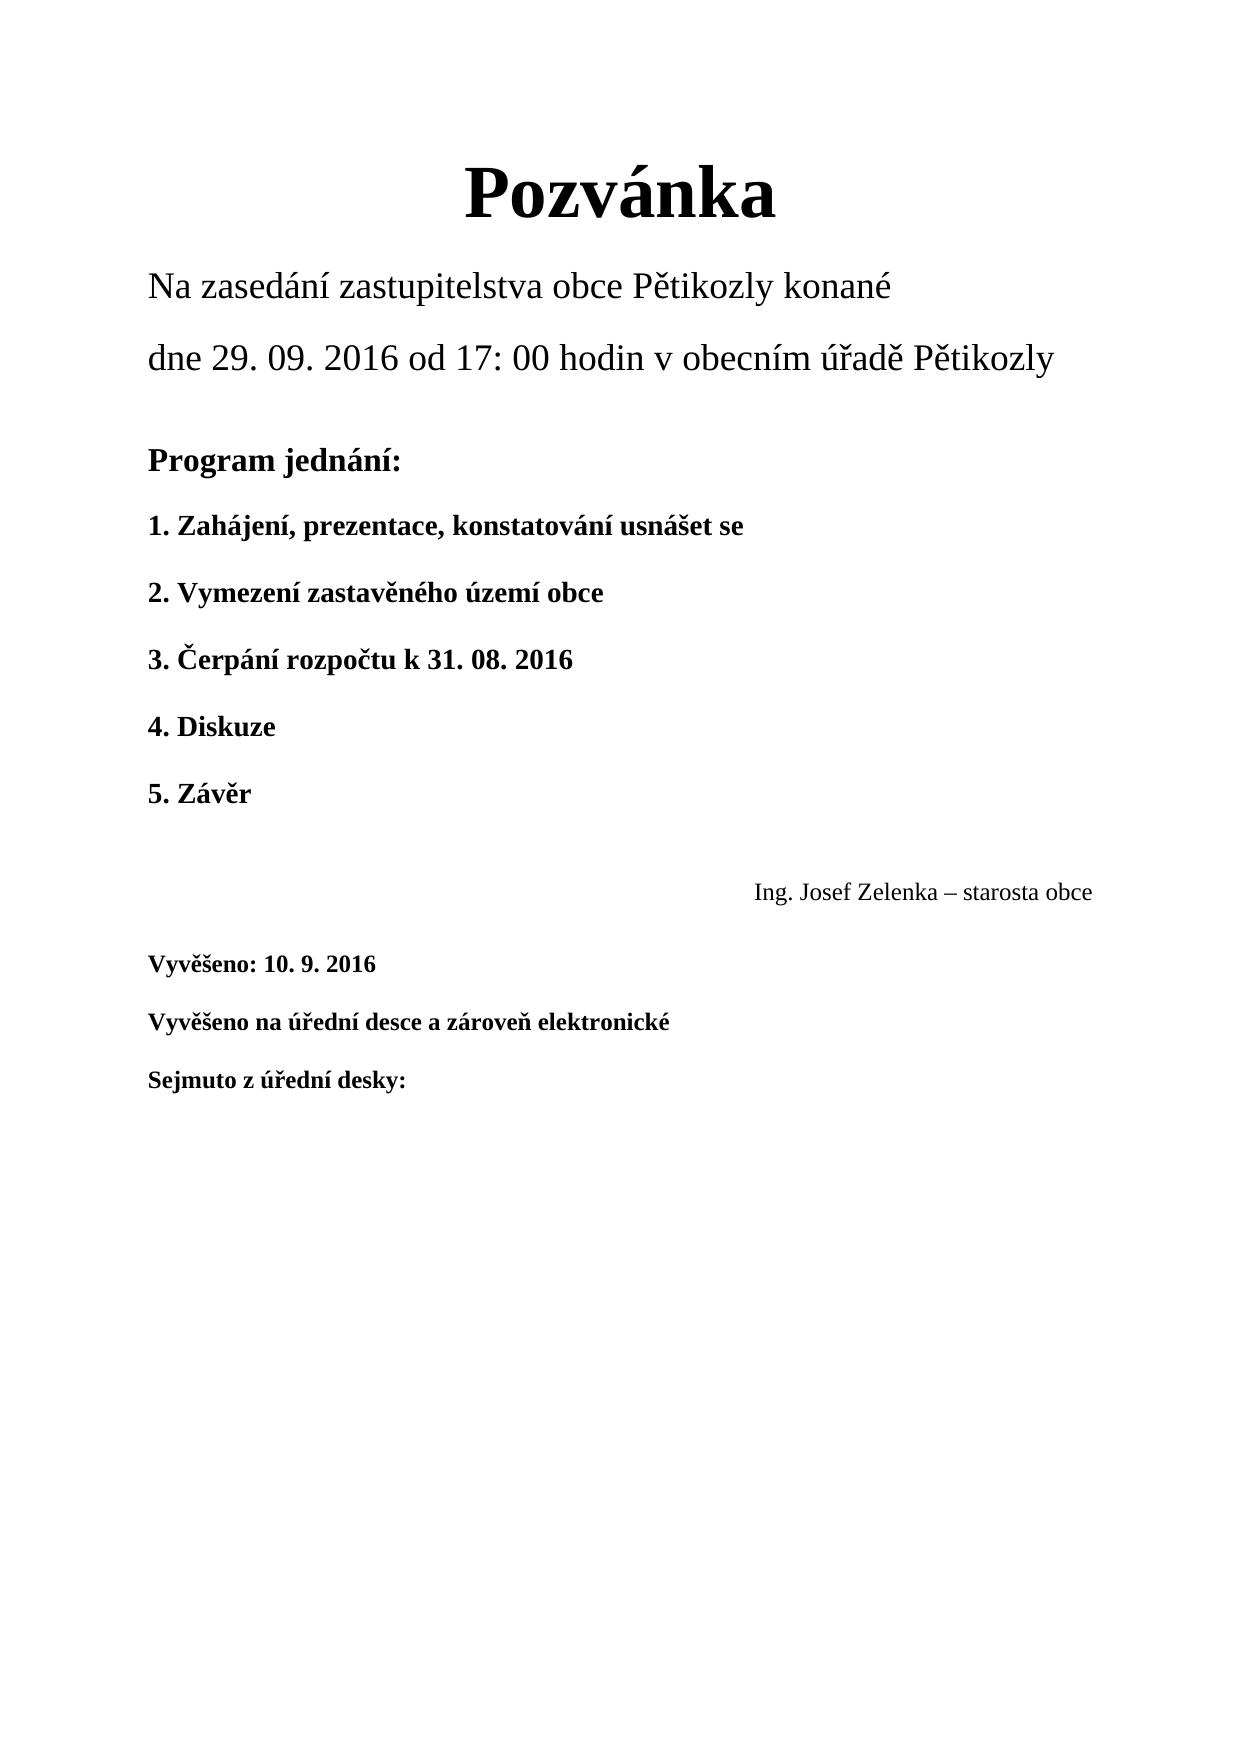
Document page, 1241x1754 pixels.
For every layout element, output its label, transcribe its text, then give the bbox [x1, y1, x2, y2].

text Pozvánka [148, 148, 1093, 234]
text 1. Zahájení, prezentace, konstatování usnášet se [148, 508, 1093, 541]
text 3. Čerpání rozpočtu k 31. 08. 2016 [148, 642, 1093, 676]
text Vyvěšeno: 10. 9. 2016 [148, 949, 1093, 978]
text Ing. Josef Zelenka – starosta obce [148, 877, 1093, 906]
text 4. Diskuze [148, 709, 1093, 743]
text Na zasedání zastupitelstva obce Pětikozly konané [148, 263, 1093, 306]
text dne 29. 09. 2016 od 17: 00 hodin v obecním úřadě Pětikozly [148, 335, 1093, 378]
text Sejmuto z úřední desky: [148, 1065, 1093, 1094]
text Program jednání: [148, 441, 1093, 479]
text 5. Závěr [148, 776, 1093, 810]
text 2. Vymezení zastavěného území obce [148, 575, 1093, 608]
text Vyvěšeno na úřední desce a zároveň elektronické [148, 1007, 1093, 1036]
